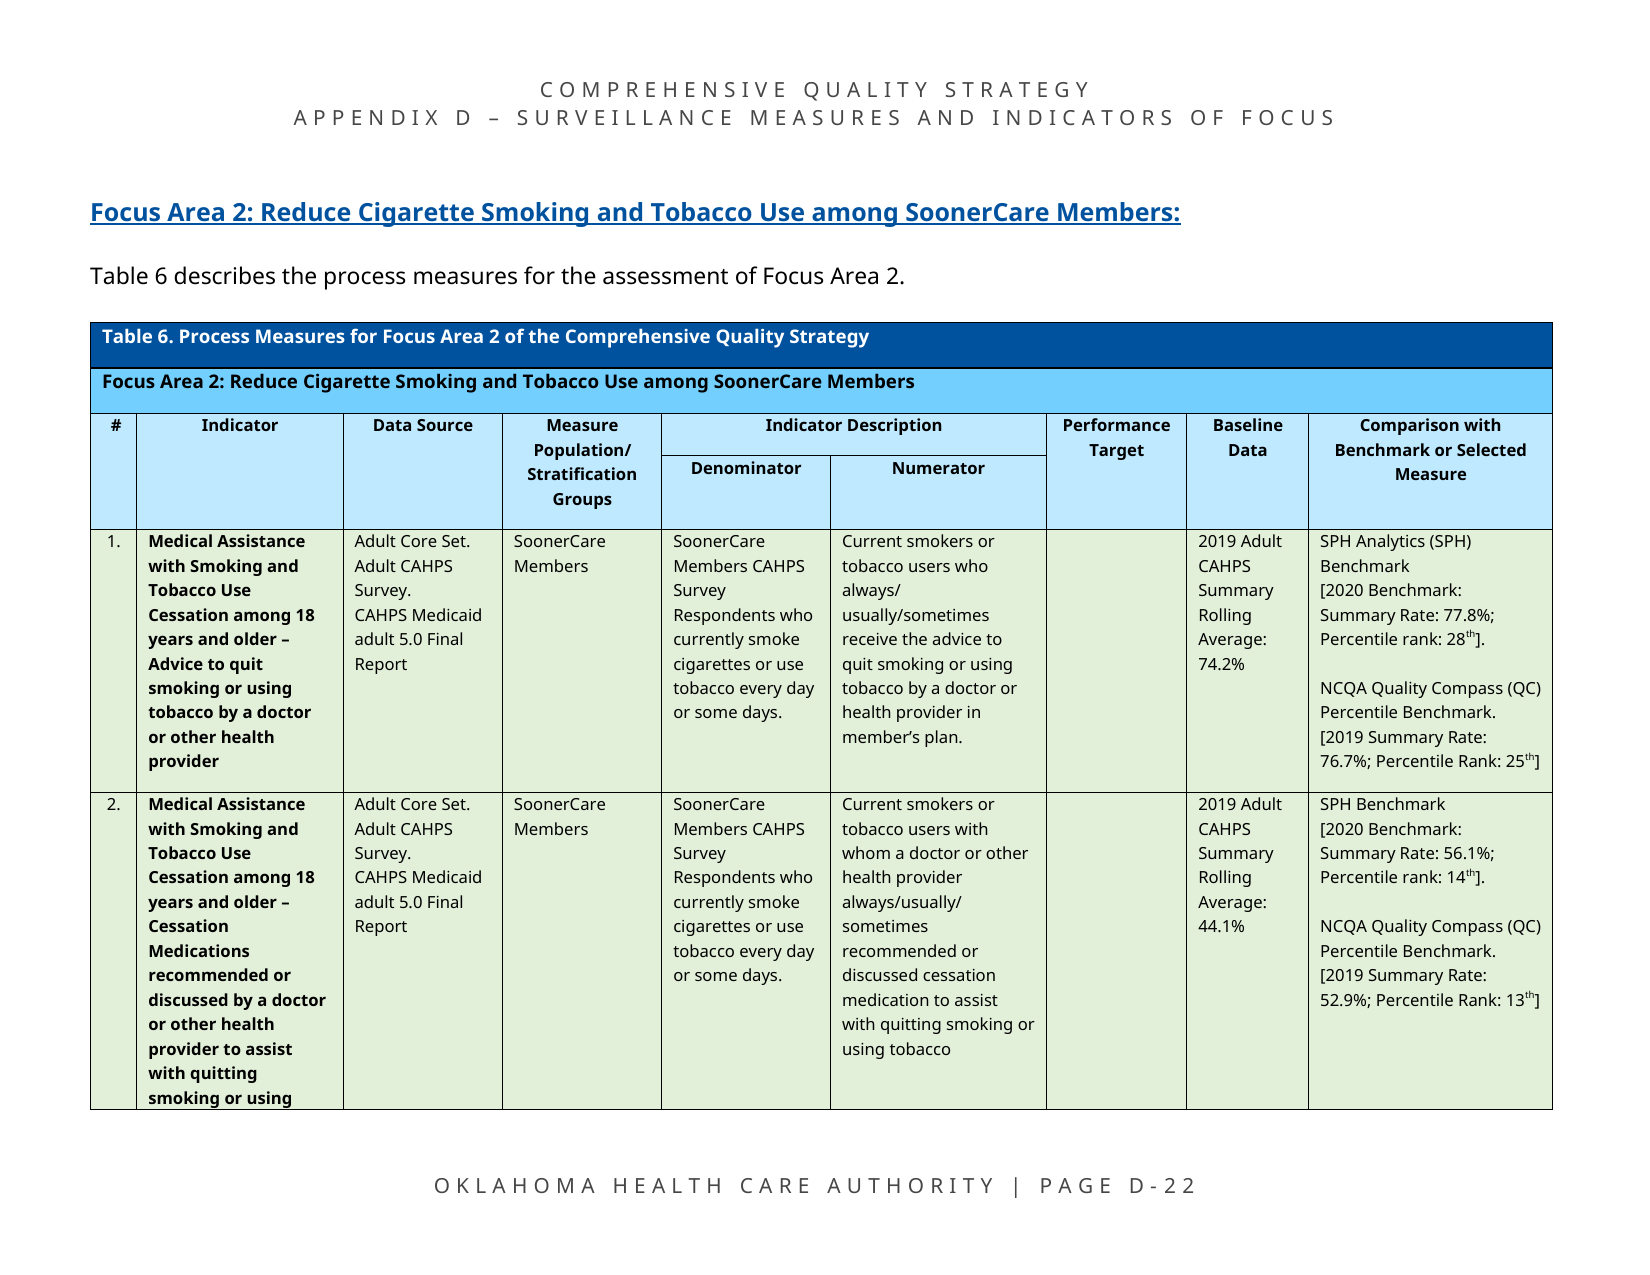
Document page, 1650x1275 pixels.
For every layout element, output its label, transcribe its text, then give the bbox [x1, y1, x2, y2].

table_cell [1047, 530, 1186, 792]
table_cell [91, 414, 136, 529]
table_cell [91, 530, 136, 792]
text Focus Area 2: Reduce Cigarette Smoking and Tobacco Use among SoonerCare Members: [90, 194, 1537, 228]
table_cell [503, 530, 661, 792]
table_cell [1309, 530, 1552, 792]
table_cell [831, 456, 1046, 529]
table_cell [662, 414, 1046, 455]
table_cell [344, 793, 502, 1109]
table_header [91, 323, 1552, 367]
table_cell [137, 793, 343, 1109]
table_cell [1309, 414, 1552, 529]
text Table 6 describes the process measures for the assessment of Focus Area 2. [90, 260, 1537, 291]
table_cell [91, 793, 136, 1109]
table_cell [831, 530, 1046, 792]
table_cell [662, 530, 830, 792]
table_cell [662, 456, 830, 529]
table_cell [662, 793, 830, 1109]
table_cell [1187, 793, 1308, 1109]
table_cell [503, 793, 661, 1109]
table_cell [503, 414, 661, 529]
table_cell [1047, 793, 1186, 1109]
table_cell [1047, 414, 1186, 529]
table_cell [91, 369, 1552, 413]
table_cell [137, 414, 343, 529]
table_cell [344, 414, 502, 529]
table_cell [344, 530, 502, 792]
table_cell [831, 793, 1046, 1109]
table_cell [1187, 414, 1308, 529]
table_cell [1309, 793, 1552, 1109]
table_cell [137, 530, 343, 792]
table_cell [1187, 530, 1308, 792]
